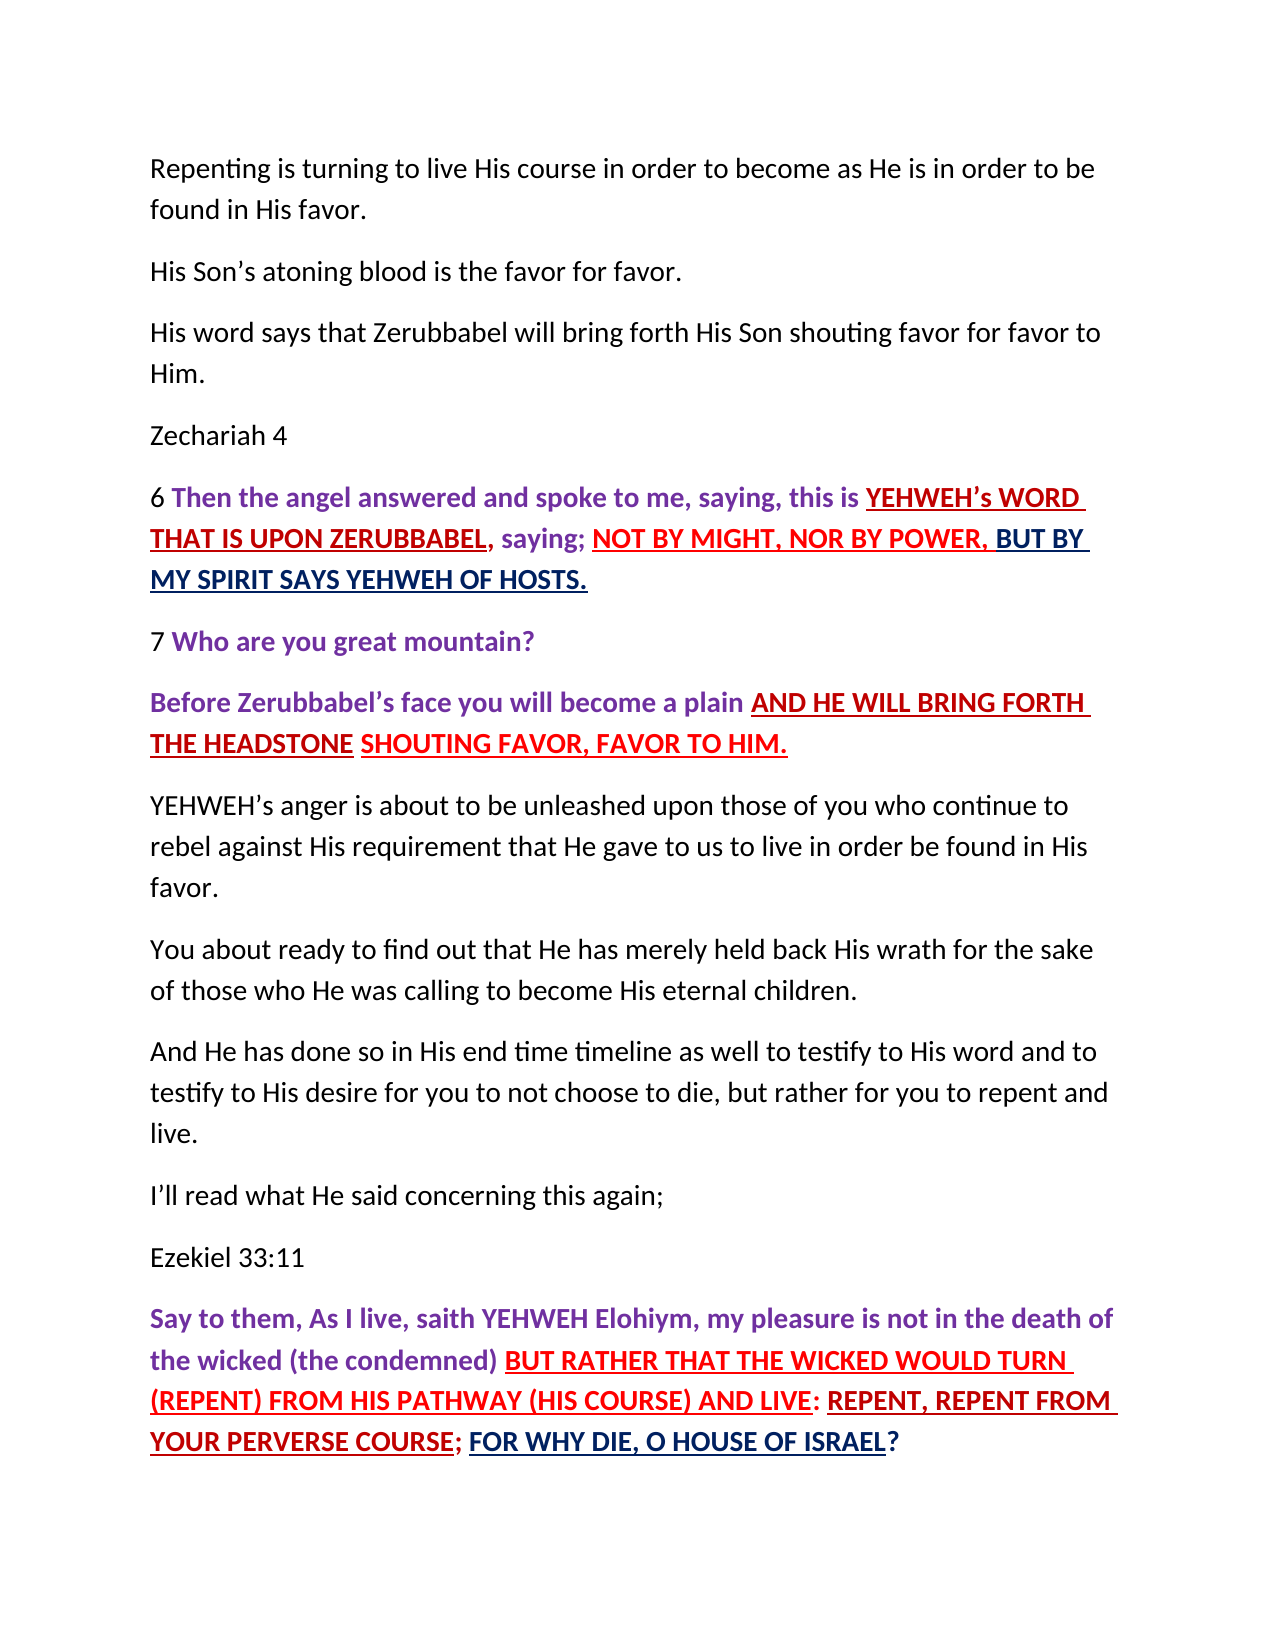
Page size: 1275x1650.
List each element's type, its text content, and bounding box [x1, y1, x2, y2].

text Before Zerubbabel’s face you will become a plain AND HE WILL BRING FORTH THE HEADSTONE SHOUTING FAVOR, FAVOR TO HIM. [150, 684, 1125, 761]
text And He has done so in His end time timeline as well to testify to His word and to testify to His desire for you to not choose to die, but rather for you to repent and live. [150, 1033, 1125, 1151]
text YEHWEH’s anger is about to be unleashed upon those of you who continue to rebel against His requirement that He gave to us to live in order be found in His favor. [150, 787, 1125, 904]
text You about ready to find out that He has merely held back His wrath for the sake of those who He was calling to become His eternal children. [150, 931, 1125, 1007]
text His word says that Zerubbabel will bring forth His Son shouting favor for favor to Him. [150, 314, 1125, 391]
text Repenting is turning to live His course in order to become as He is in order to be found in His favor. [150, 150, 1125, 227]
text 7 Who are you great mountain? [150, 623, 1125, 658]
text I’ll read what He said concerning this again; [150, 1177, 1125, 1213]
text Ezekiel 33:11 [150, 1239, 1125, 1274]
text Zechariah 4 [150, 417, 1125, 453]
text Say to them, As I live, saith YEHWEH Elohiym, my pleasure is not in the death of the wicked (the condemned) BUT RATHER THAT THE WICKED WOULD TURN (REPENT) FROM HIS PATHWAY (HIS COURSE) AND LIVE: REPENT, REPENT FROM YOUR PERVERSE COURSE; FOR WHY DIE, O HOUSE OF ISRAEL? [150, 1301, 1125, 1459]
text His Son’s atoning blood is the favor for favor. [150, 253, 1125, 288]
text 6 Then the angel answered and spoke to me, saying, this is YEHWEH’s WORD THAT IS UPON ZERUBBABEL, saying; NOT BY MIGHT, NOR BY POWER, BUT BY MY SPIRIT SAYS YEHWEH OF HOSTS. [150, 479, 1125, 596]
